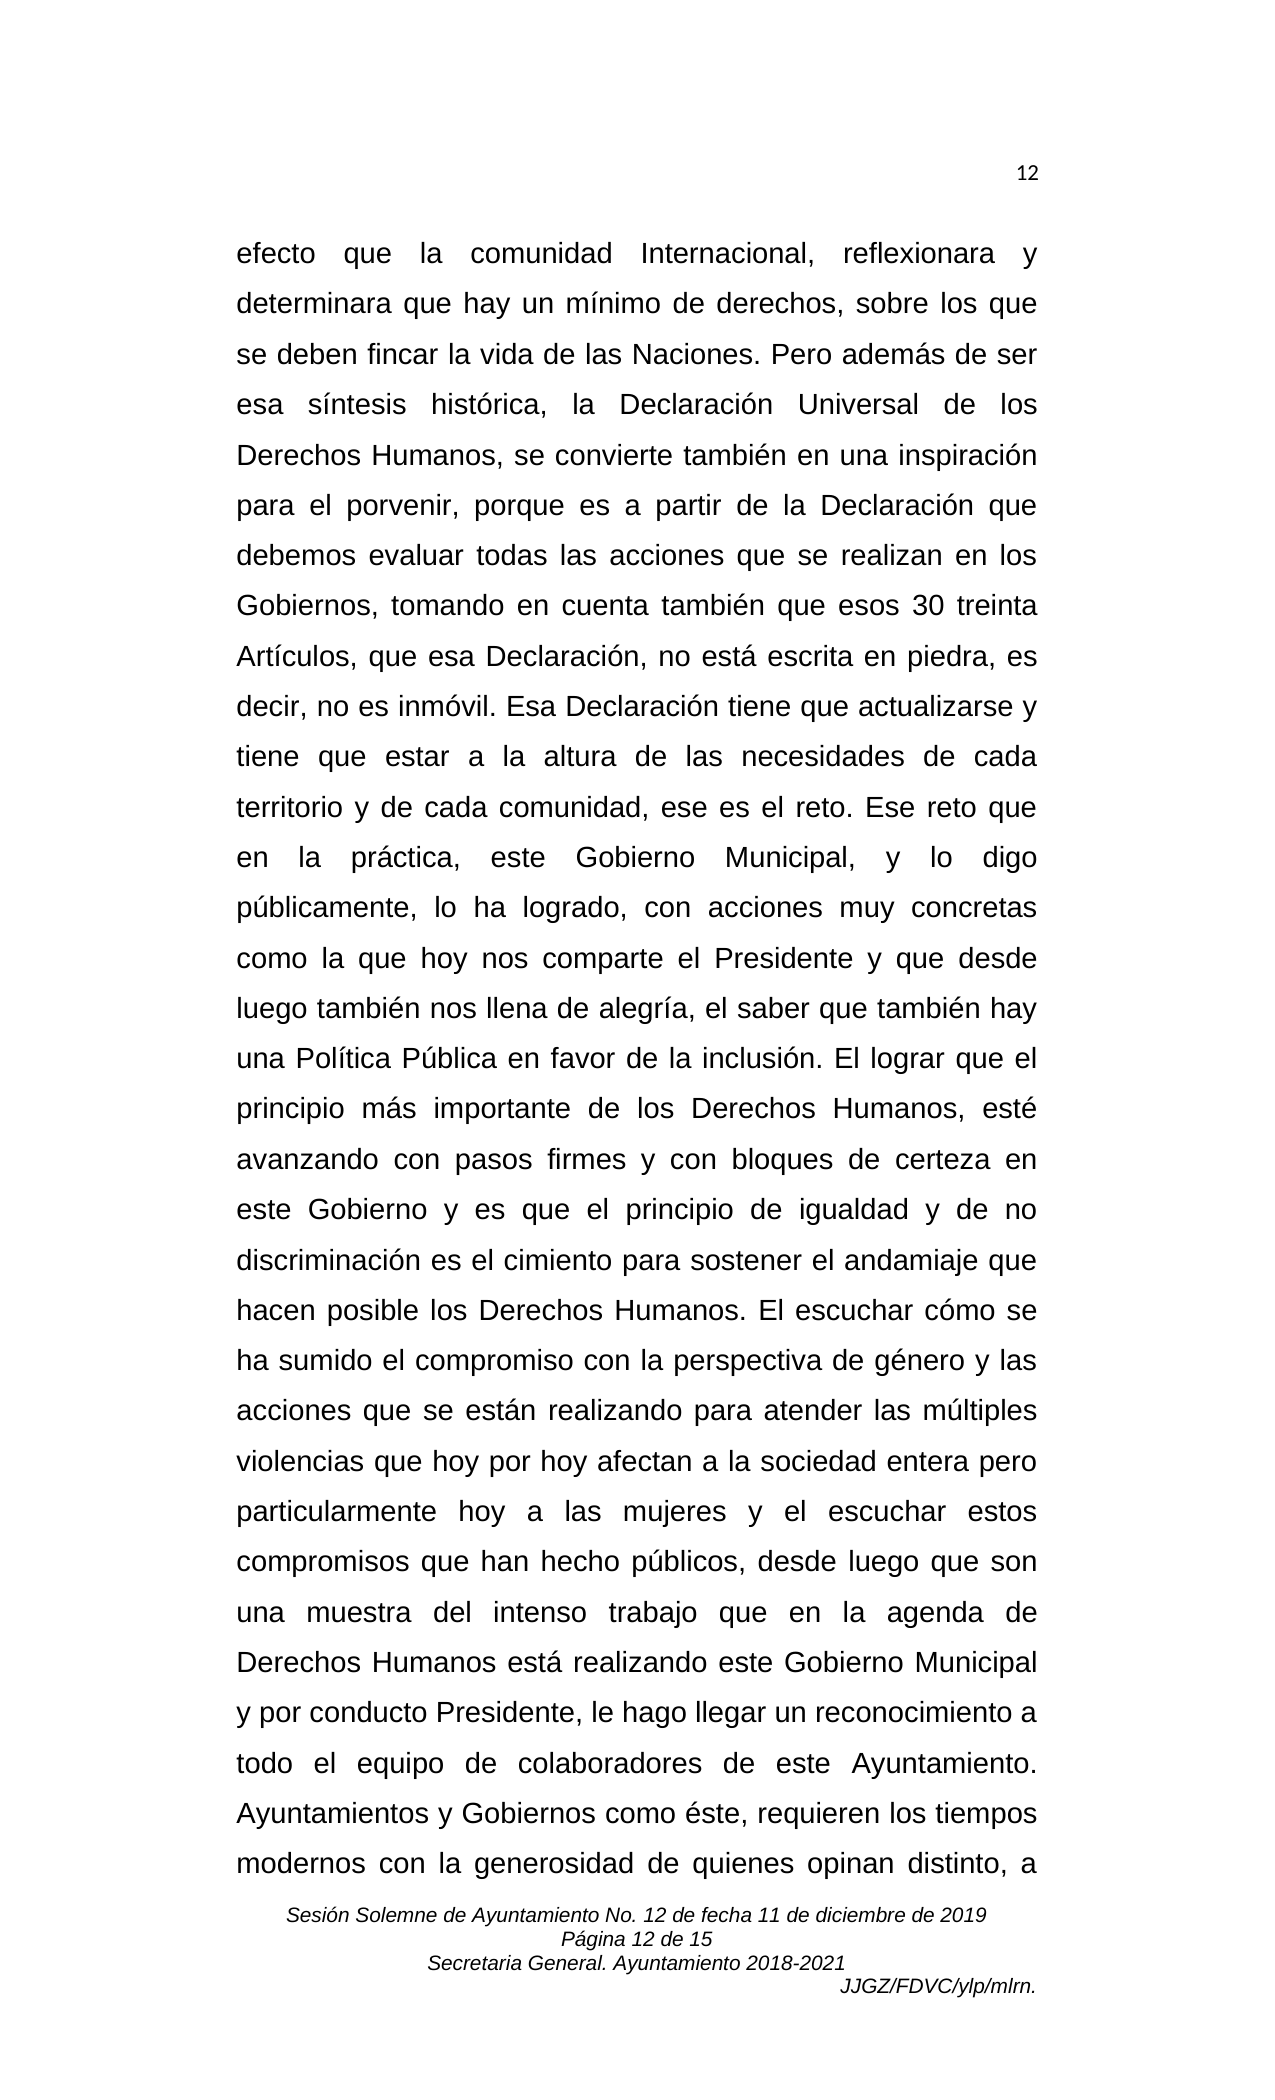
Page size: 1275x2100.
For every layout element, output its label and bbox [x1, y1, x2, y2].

text [236, 236, 1039, 1880]
